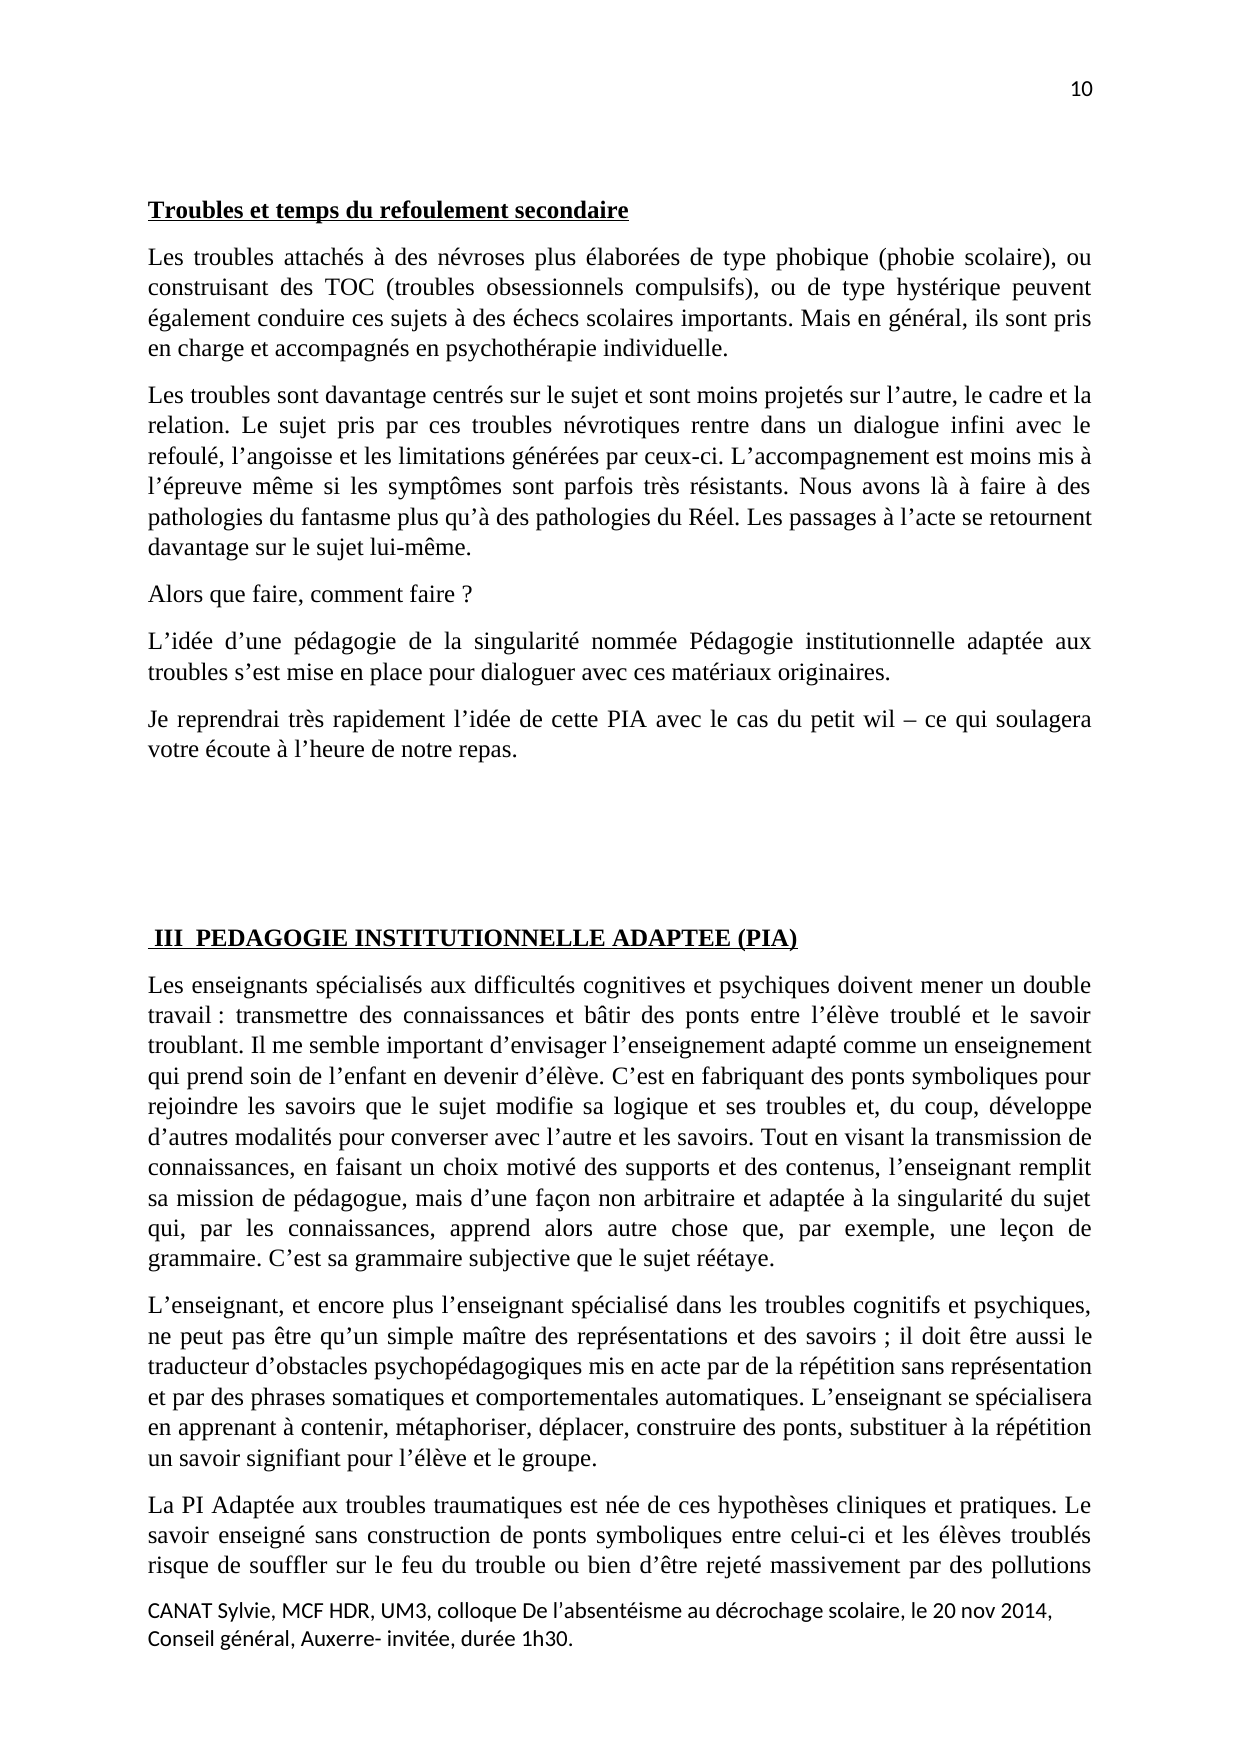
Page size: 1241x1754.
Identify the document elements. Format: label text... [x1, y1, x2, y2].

text Alors que faire, comment faire ? [148, 579, 1093, 608]
text Les troubles attachés à des névroses plus élaborées de type phobique (phobie scolaire), ou construisant des TOC (troubles obsessionnels compulsifs), ou de type hystérique peuvent également conduire ces sujets à des échecs scolaires importants. Mais en général, ils sont pris en charge et accompagnés en psychothérapie individuelle. [148, 242, 1093, 362]
text L’idée d’une pédagogie de la singularité nommée Pédagogie institutionnelle adaptée aux troubles s’est mise en place pour dialoguer avec ces matériaux originaires. [148, 626, 1093, 686]
text III PEDAGOGIE INSTITUTIONNELLE ADAPTEE (PIA) [148, 923, 1093, 951]
text Les enseignants spécialisés aux difficultés cognitives et psychiques doivent mener un double travail : transmettre des connaissances et bâtir des ponts entre l’élève troublé et le savoir troublant. Il me semble important d’envisager l’enseignement adapté comme un enseignement qui prend soin de l’enfant en devenir d’élève. C’est en fabriquant des ponts symboliques pour rejoindre les savoirs que le sujet modifie sa logique et ses troubles et, du coup, développe d’autres modalités pour converser avec l’autre et les savoirs. Tout en visant la transmission de connaissances, en faisant un choix motivé des supports et des contenus, l’enseignant remplit sa mission de pédagogue, mais d’une façon non arbitraire et adaptée à la singularité du sujet qui, par les connaissances, apprend alors autre chose que, par exemple, une leçon de grammaire. C’est sa grammaire subjective que le sujet réétaye. [148, 970, 1093, 1272]
text Je reprendrai très rapidement l’idée de cette PIA avec le cas du petit wil – ce qui soulagera votre écoute à l’heure de notre repas. [148, 704, 1093, 763]
text Les troubles sont davantage centrés sur le sujet et sont moins projetés sur l’autre, le cadre et la relation. Le sujet pris par ces troubles névrotiques rentre dans un dialogue infini avec le refoulé, l’angoisse et les limitations générées par ceux-ci. L’accompagnement est moins mis à l’épreuve même si les symptômes sont parfois très résistants. Nous avons là à faire à des pathologies du fantasme plus qu’à des pathologies du Réel. Les passages à l’acte se retournent davantage sur le sujet lui-même. [148, 380, 1093, 561]
text L’enseignant, et encore plus l’enseignant spécialisé dans les troubles cognitifs et psychiques, ne peut pas être qu’un simple maître des représentations et des savoirs ; il doit être aussi le traducteur d’obstacles psychopédagogiques mis en acte par de la répétition sans représentation et par des phrases somatiques et comportementales automatiques. L’enseignant se spécialisera en apprenant à contenir, métaphoriser, déplacer, construire des ponts, substituer à la répétition un savoir signifiant pour l’élève et le groupe. [148, 1291, 1093, 1471]
text Troubles et temps du refoulement secondaire [148, 195, 1093, 223]
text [148, 1490, 1093, 1579]
